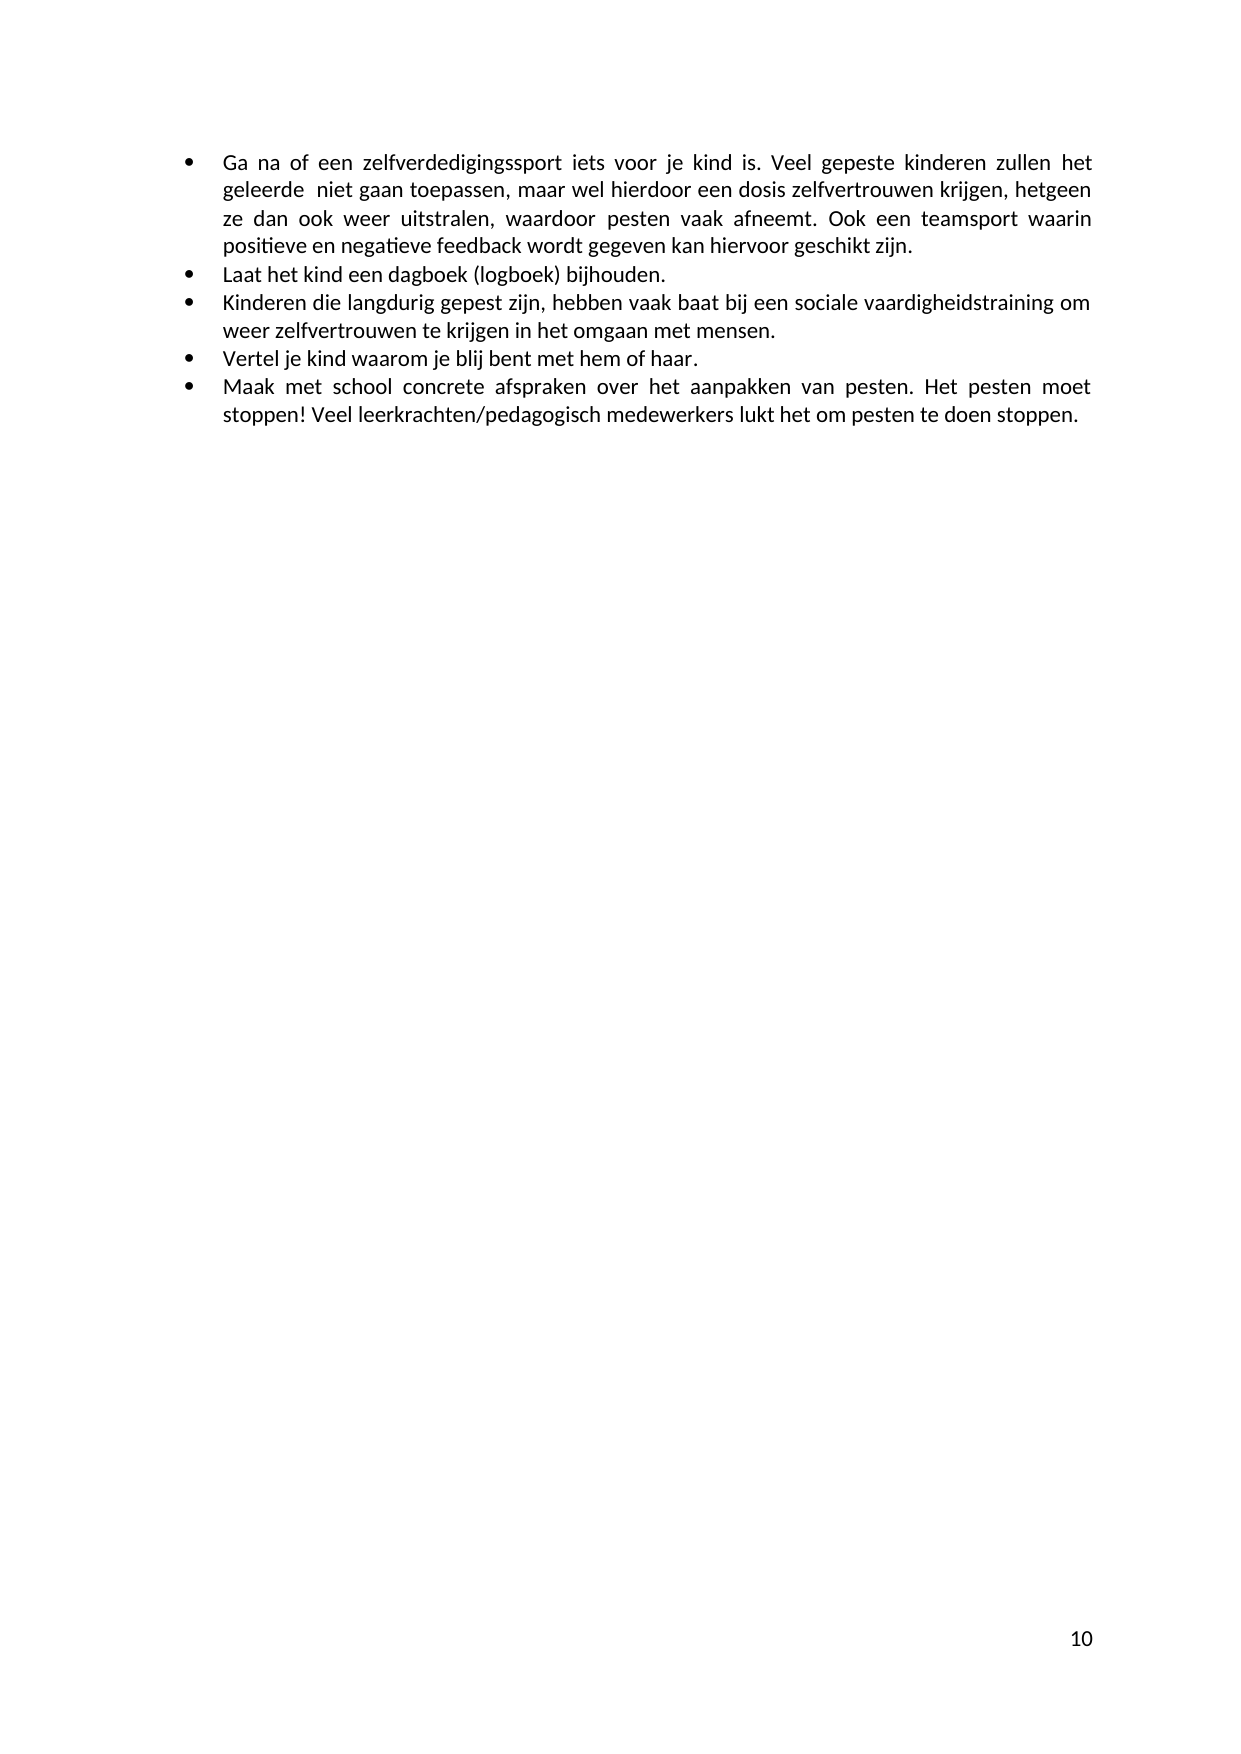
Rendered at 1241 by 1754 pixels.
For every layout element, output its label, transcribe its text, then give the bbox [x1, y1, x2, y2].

list Laat het kind een dagboek (logboek) bijhouden. [185, 260, 1093, 288]
list Kinderen die langdurig gepest zijn, hebben vaak baat bij een sociale vaardigheidstraining om weer zelfvertrouwen te krijgen in het omgaan met mensen. [185, 288, 1093, 344]
list Maak met school concrete afspraken over het aanpakken van pesten. Het pesten moet stoppen! Veel leerkrachten/pedagogisch medewerkers lukt het om pesten te doen stoppen. [185, 372, 1093, 428]
list Vertel je kind waarom je blij bent met hem of haar. [185, 344, 1093, 372]
list Ga na of een zelfverdedigingssport iets voor je kind is. Veel gepeste kinderen zullen het geleerde niet gaan toepassen, maar wel hierdoor een dosis zelfvertrouwen krijgen, hetgeen ze dan ook weer uitstralen, waardoor pesten vaak afneemt. Ook een teamsport waarin positieve en negatieve feedback wordt gegeven kan hiervoor geschikt zijn. [185, 148, 1093, 260]
